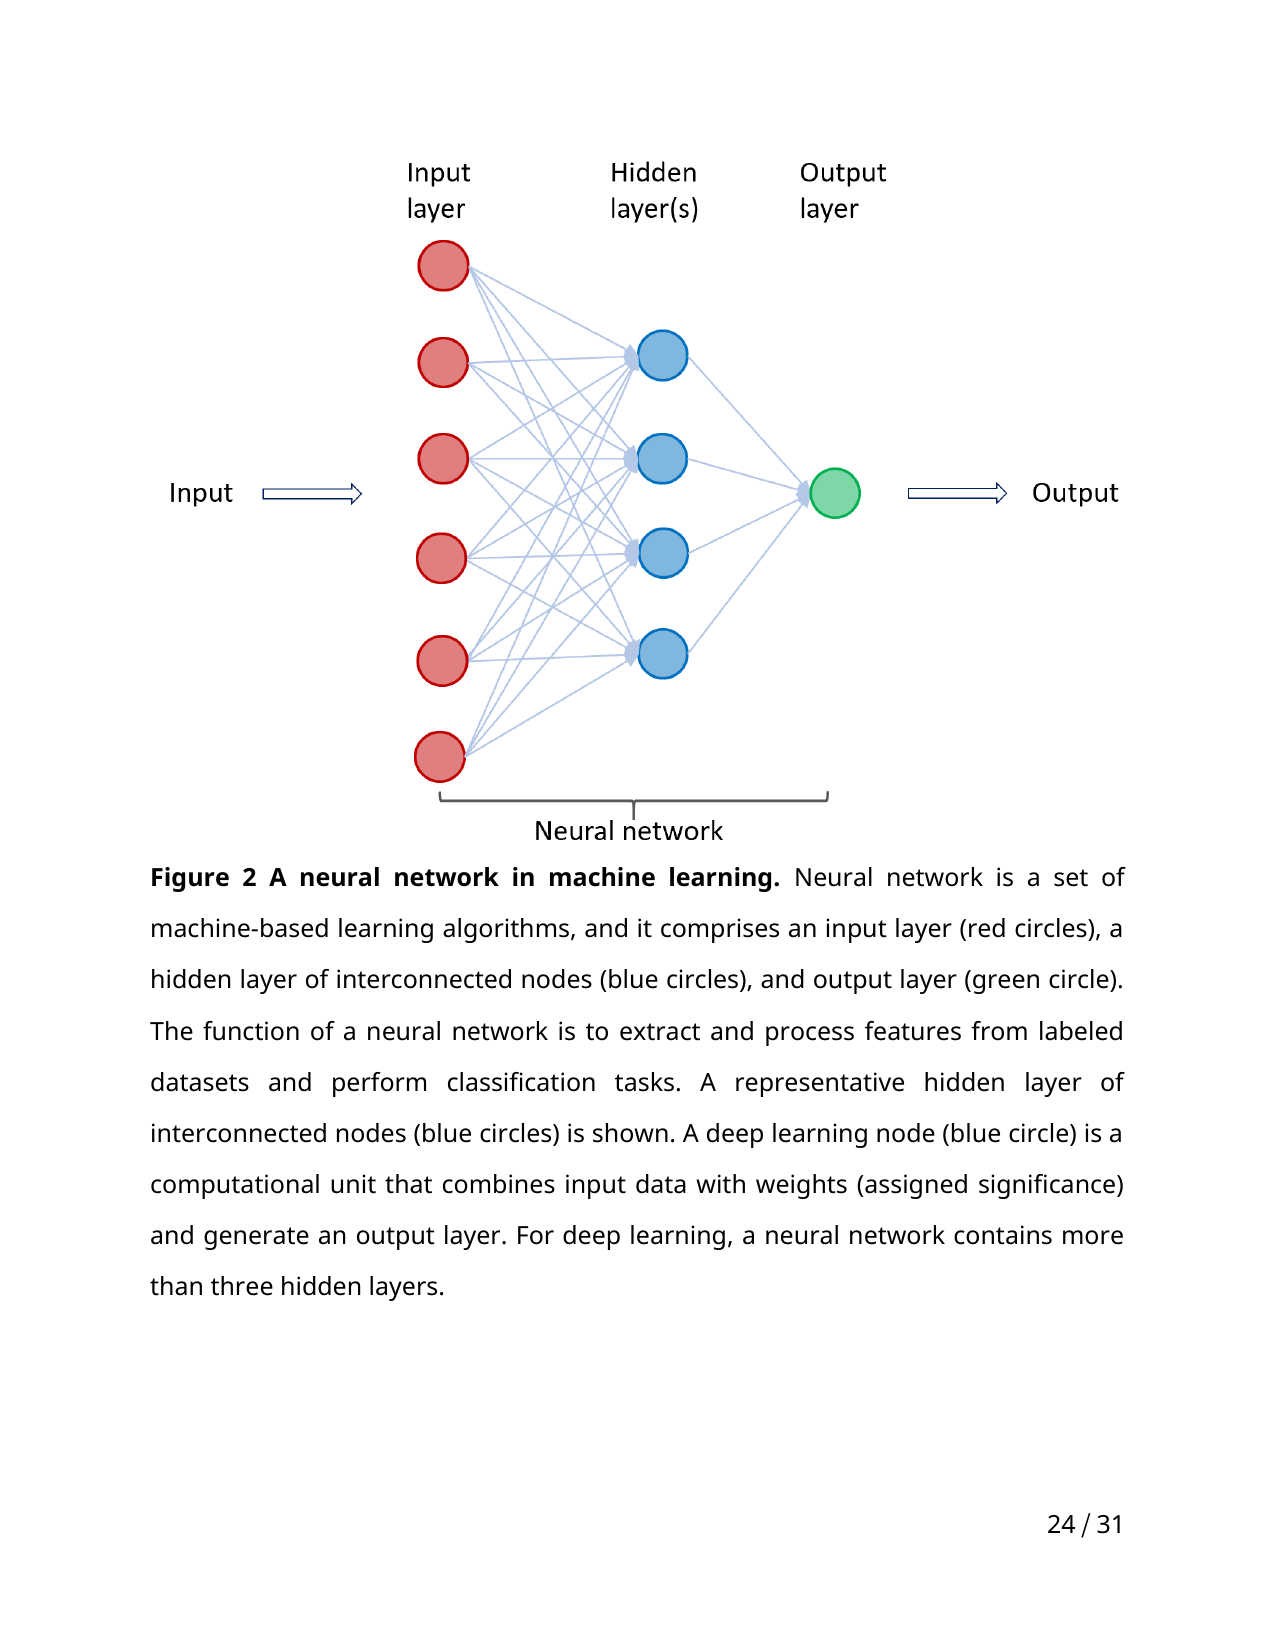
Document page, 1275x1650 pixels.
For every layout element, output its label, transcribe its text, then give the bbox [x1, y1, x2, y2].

text Figure 2 A neural network in machine learning. Neural network is a set of machine-based learning algorithms, and it comprises an input layer (red circles), a hidden layer of interconnected nodes (blue circles), and output layer (green circle). The function of a neural network is to extract and process features from labeled datasets and perform classification tasks. A representative hidden layer of interconnected nodes (blue circles) is shown. A deep learning node (blue circle) is a computational unit that combines input data with weights (assigned significance) and generate an output layer. For deep learning, a neural network contains more than three hidden layers. [150, 860, 1125, 1302]
picture [150, 150, 1125, 846]
